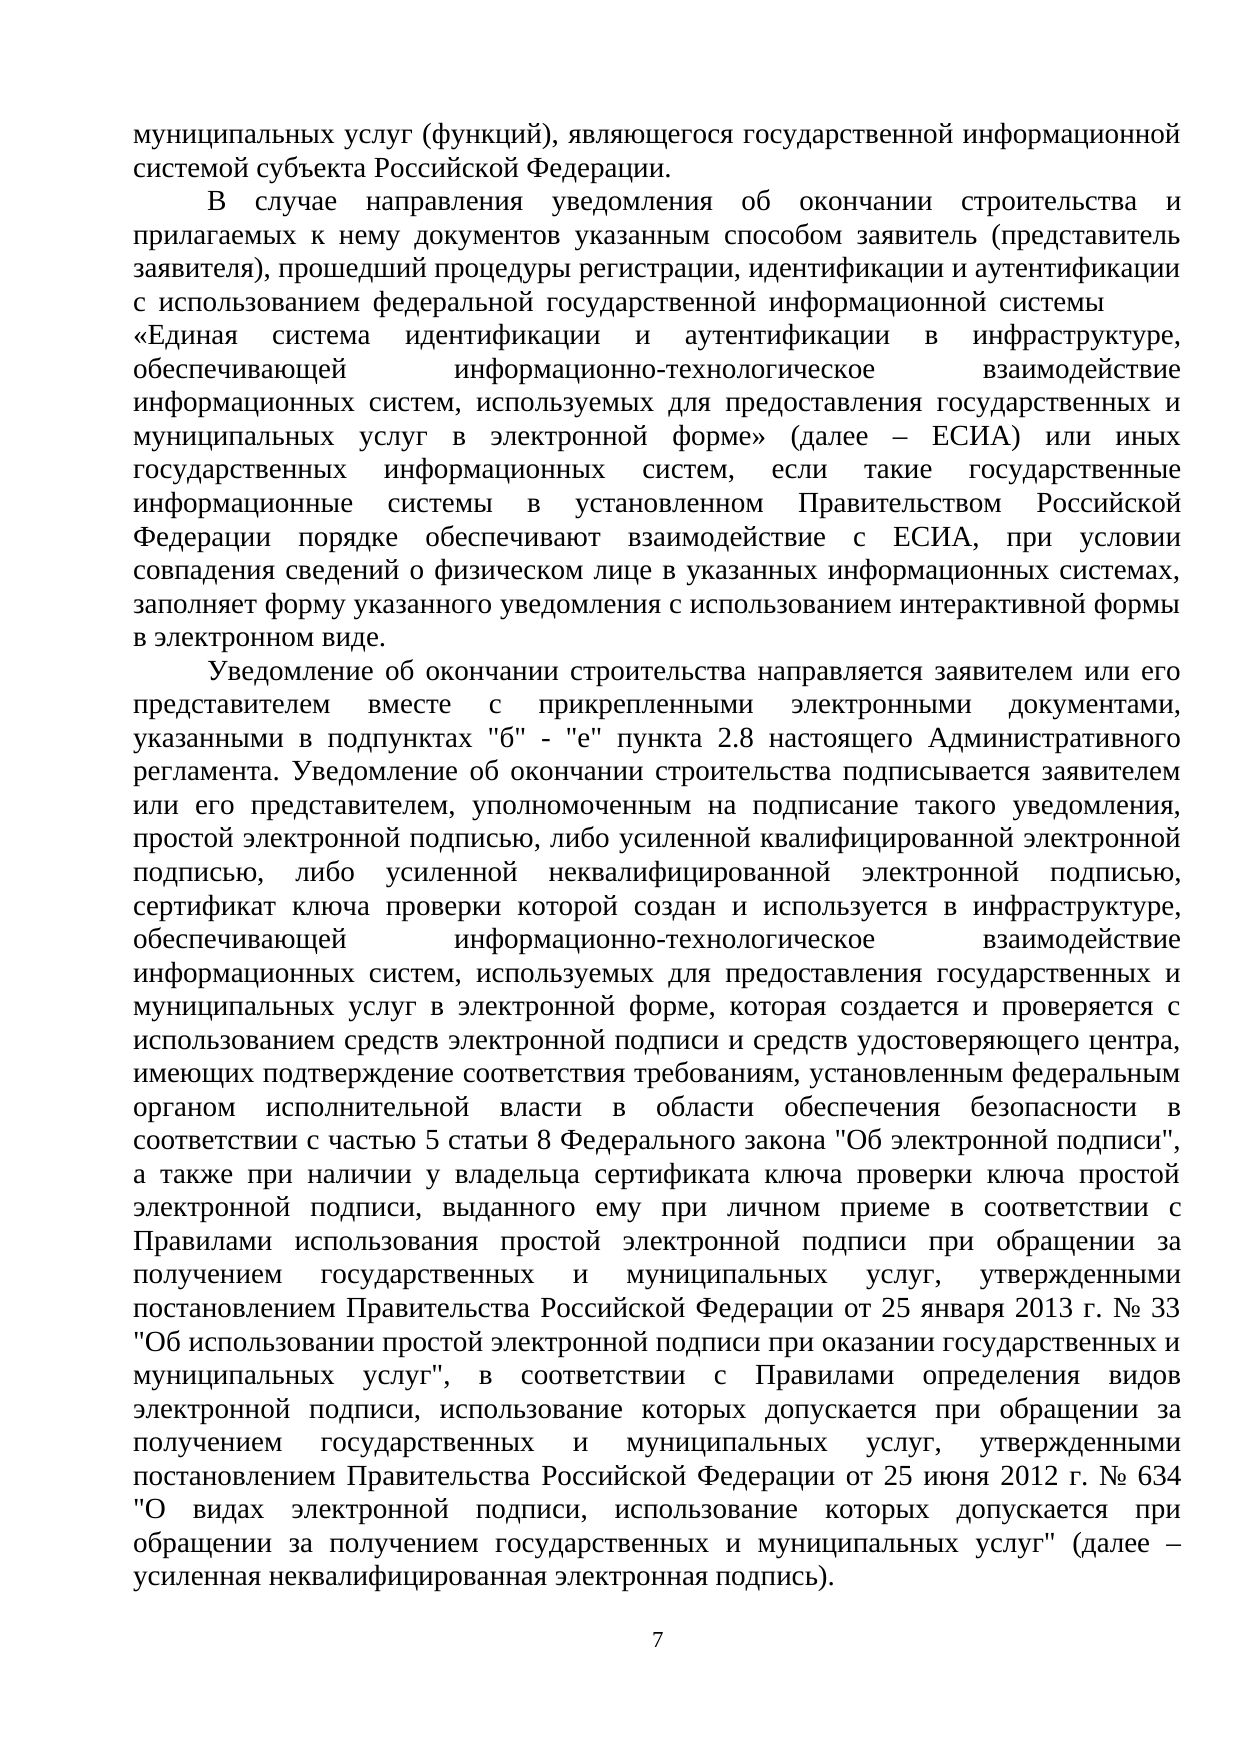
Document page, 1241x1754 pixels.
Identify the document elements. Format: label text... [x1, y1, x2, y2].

text «Единая система идентификации и аутентификации в инфраструктуре, обеспечивающей информационно-технологическое взаимодействие информационных систем, используемых для предоставления государственных и муниципальных услуг в электронной форме» (далее – ЕСИА) или иных государственных информационных систем, если такие государственные информационные системы в установленном Правительством Российской Федерации порядке обеспечивают взаимодействие с ЕСИА, при условии совпадения сведений о физическом лице в указанных информационных системах, заполняет форму указанного уведомления с использованием интерактивной формы в электронном виде. [133, 317, 1181, 653]
text В случае направления уведомления об окончании строительства и прилагаемых к нему документов указанным способом заявитель (представитель заявителя), прошедший процедуры регистрации, идентификации и аутентификации с использованием федеральной государственной информационной системы [133, 183, 1181, 317]
text Уведомление об окончании строительства направляется заявителем или его представителем вместе с прикрепленными электронными документами, указанными в подпунктах "б" - "е" пункта 2.8 настоящего Административного регламента. Уведомление об окончании строительства подписывается заявителем или его представителем, уполномоченным на подписание такого уведомления, простой электронной подписью, либо усиленной квалифицированной электронной подписью, либо усиленной неквалифицированной электронной подписью, сертификат ключа проверки которой создан и используется в инфраструктуре, обеспечивающей информационно-технологическое взаимодействие информационных систем, используемых для предоставления государственных и муниципальных услуг в электронной форме, которая создается и проверяется с использованием средств электронной подписи и средств удостоверяющего центра, имеющих подтверждение соответствия требованиям, установленным федеральным органом исполнительной власти в области обеспечения безопасности в соответствии с частью 5 статьи 8 Федерального закона "Об электронной подписи", а также при наличии у владельца сертификата ключа проверки ключа простой электронной подписи, выданного ему при личном приеме в соответствии с Правилами использования простой электронной подписи при обращении за получением государственных и муниципальных услуг, утвержденными постановлением Правительства Российской Федерации от 25 января 2013 г. № 33 "Об использовании простой электронной подписи при оказании государственных и муниципальных услуг", в соответствии с Правилами определения видов электронной подписи, использование которых допускается при обращении за получением государственных и муниципальных услуг, утвержденными постановлением Правительства Российской Федерации от 25 июня 2012 г. № 634 "О видах электронной подписи, использование которых допускается при обращении за получением государственных и муниципальных услуг" (далее – усиленная неквалифицированная электронная подпись). [133, 653, 1181, 1592]
text муниципальных услуг (функций), являющегося государственной информационной системой субъекта Российской Федерации. [133, 116, 1181, 183]
